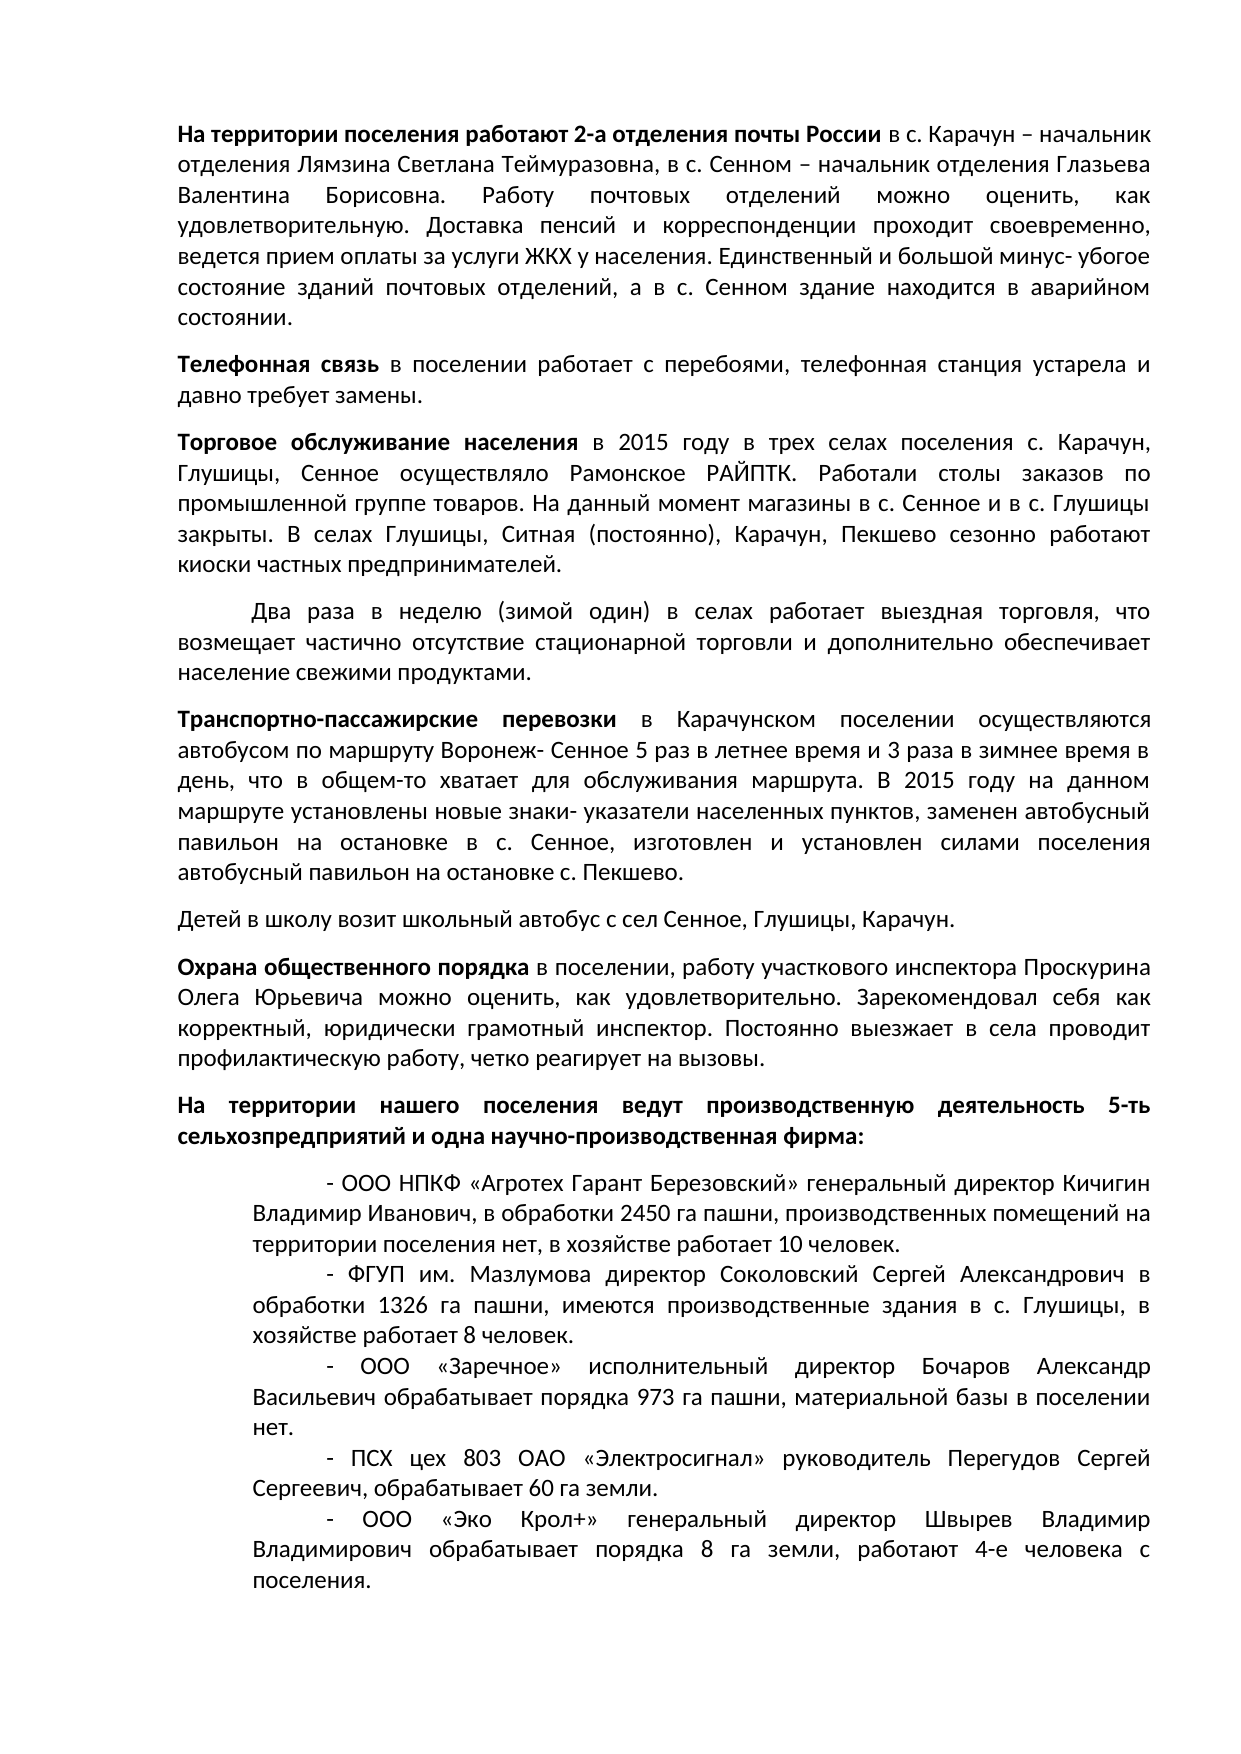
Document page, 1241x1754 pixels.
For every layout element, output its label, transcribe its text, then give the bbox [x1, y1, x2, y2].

text Охрана общественного порядка в поселении, работу участкового инспектора Проскурина Олега Юрьевича можно оценить, как удовлетворительно. Зарекомендовал себя как корректный, юридически грамотный инспектор. Постоянно выезжает в села проводит профилактическую работу, четко реагирует на вызовы. [177, 951, 1152, 1073]
text На территории поселения работают 2-а отделения почты России в с. Карачун – начальник отделения Лямзина Светлана Теймуразовна, в с. Сенном – начальник отделения Глазьева Валентина Борисовна. Работу почтовых отделений можно оценить, как удовлетворительную. Доставка пенсий и корреспонденции проходит своевременно, ведется прием оплаты за услуги ЖКХ у населения. Единственный и большой минус- убогое состояние зданий почтовых отделений, а в с. Сенном здание находится в аварийном состоянии. [177, 118, 1152, 332]
text Телефонная связь в поселении работает с перебоями, телефонная станция устарела и давно требует замены. [177, 348, 1152, 409]
list - ООО НПКФ «Агротех Гарант Березовский» генеральный директор Кичигин Владимир Иванович, в обработки 2450 га пашни, производственных помещений на территории поселения нет, в хозяйстве работает 10 человек. [252, 1167, 1152, 1259]
list - ПСХ цех 803 ОАО «Электросигнал» руководитель Перегудов Сергей Сергеевич, обрабатывает 60 га земли. [252, 1442, 1152, 1503]
text Два раза в неделю (зимой один) в селах работает выездная торговля, что возмещает частично отсутствие стационарной торговли и дополнительно обеспечивает население свежими продуктами. [177, 595, 1152, 687]
text На территории нашего поселения ведут производственную деятельность 5-ть сельхозпредприятий и одна научно-производственная фирма: [177, 1089, 1152, 1150]
list - ФГУП им. Мазлумова директор Соколовский Сергей Александрович в обработки 1326 га пашни, имеются производственные здания в с. Глушицы, в хозяйстве работает 8 человек. [252, 1259, 1152, 1350]
text Транспортно-пассажирские перевозки в Карачунском поселении осуществляются автобусом по маршруту Воронеж- Сенное 5 раз в летнее время и 3 раза в зимнее время в день, что в общем-то хватает для обслуживания маршрута. В 2015 году на данном маршруте установлены новые знаки- указатели населенных пунктов, заменен автобусный павильон на остановке в с. Сенное, изготовлен и установлен силами поселения автобусный павильон на остановке с. Пекшево. [177, 704, 1152, 887]
list - ООО «Эко Крол+» генеральный директор Швырев Владимир Владимирович обрабатывает порядка 8 га земли, работают 4-е человека с поселения. [252, 1503, 1152, 1594]
text Торговое обслуживание населения в 2015 году в трех селах поселения с. Карачун, Глушицы, Сенное осуществляло Рамонское РАЙПТК. Работали столы заказов по промышленной группе товаров. На данный момент магазины в с. Сенное и в с. Глушицы закрыты. В селах Глушицы, Ситная (постоянно), Карачун, Пекшево сезонно работают киоски частных предпринимателей. [177, 426, 1152, 579]
list - ООО «Заречное» исполнительный директор Бочаров Александр Васильевич обрабатывает порядка 973 га пашни, материальной базы в поселении нет. [252, 1350, 1152, 1442]
text Детей в школу возит школьный автобус с сел Сенное, Глушицы, Карачун. [177, 903, 1152, 934]
